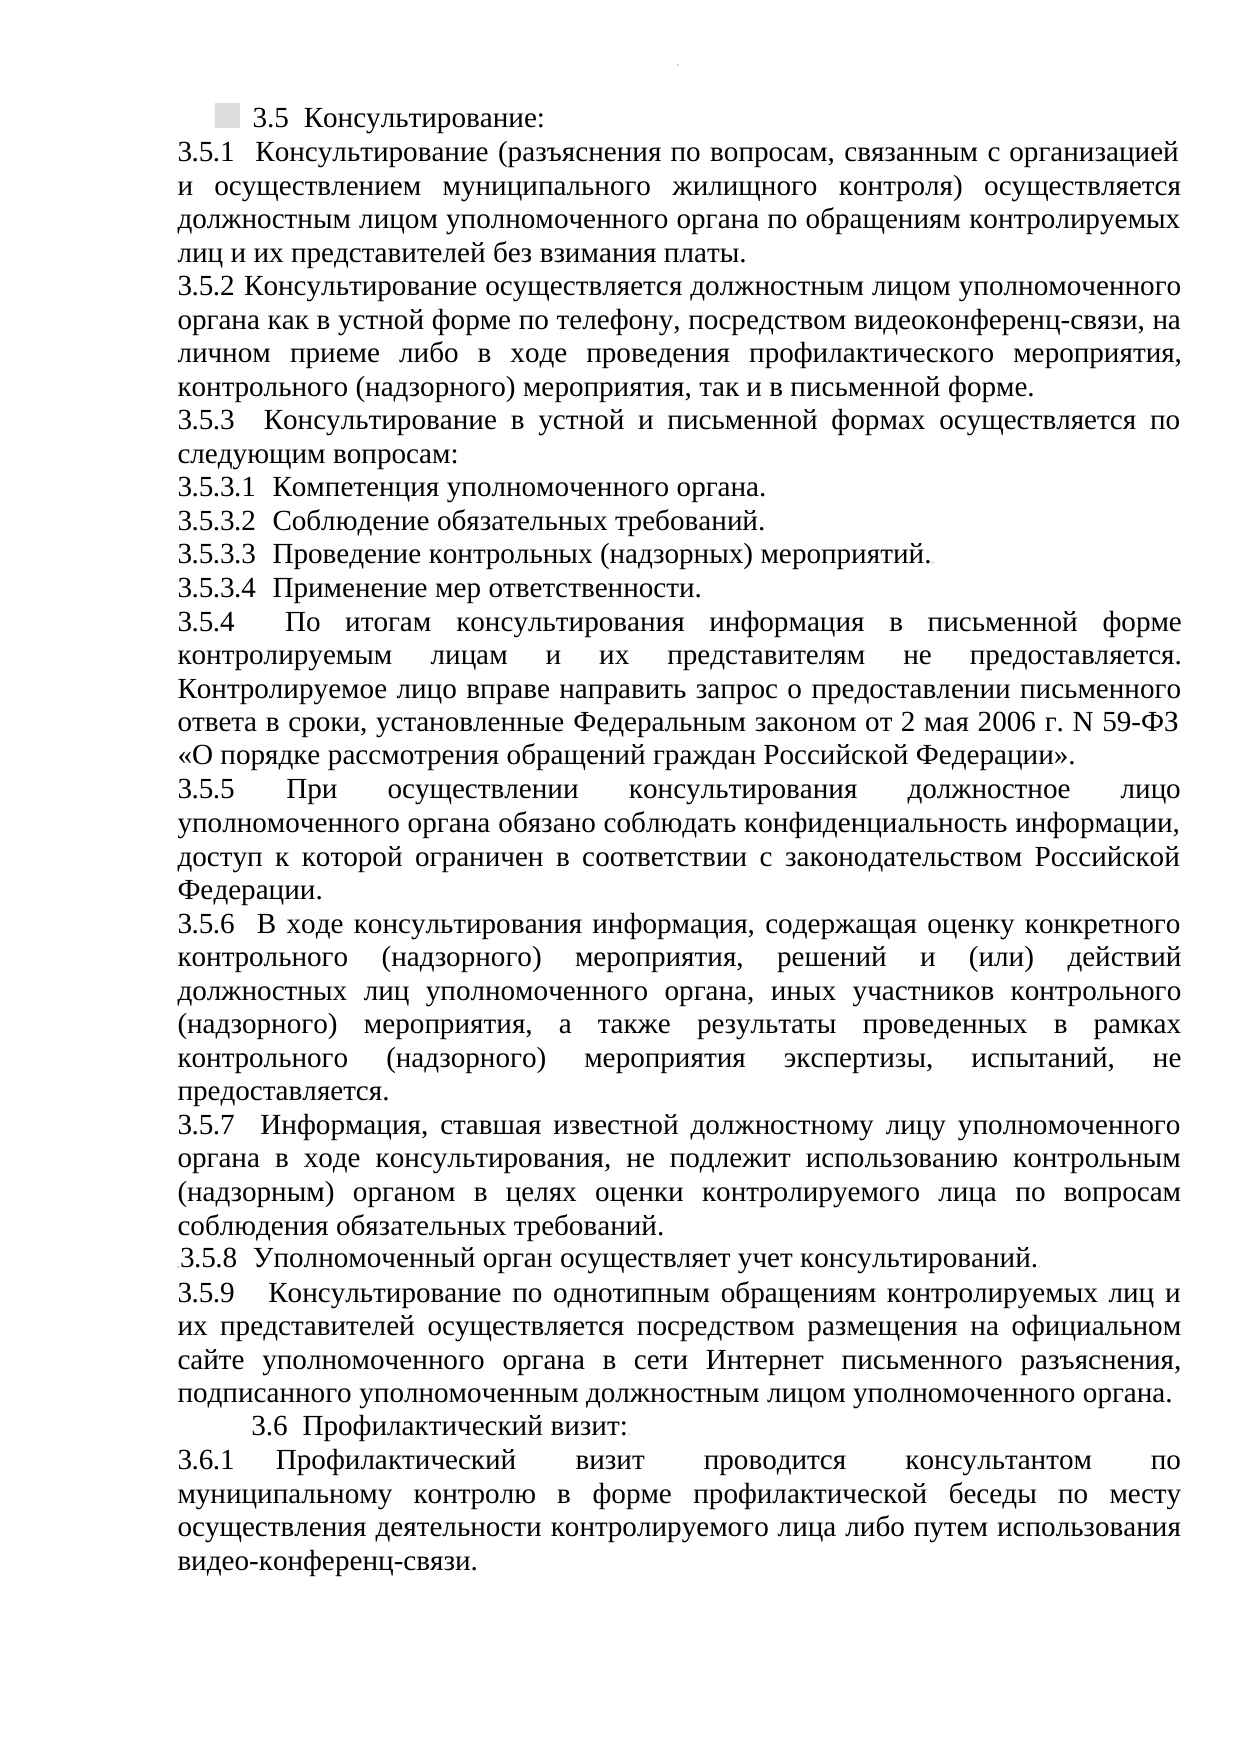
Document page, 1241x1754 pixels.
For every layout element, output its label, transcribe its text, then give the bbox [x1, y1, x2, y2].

list По итогам консультирования информация в письменной форме контролируемым лицам и их представителям не предоставляется. Контролируемое лицо вправе направить запрос о предоставлении письменного ответа в сроки, установленные Федеральным законом от 2 мая 2006 г. N 59-ФЗ [177, 604, 1182, 738]
list Проведение контрольных (надзорных) мероприятий. [177, 537, 1194, 570]
text «О порядке рассмотрения обращений граждан Российской Федерации». [177, 738, 1194, 771]
list Консультирование (разъяснения по вопросам, связанным с организацией [177, 134, 1194, 168]
list Уполномоченный орган осуществляет учет консультирований. [180, 1241, 1194, 1275]
list Консультирование: [252, 101, 1194, 134]
list Информация, ставшая известной должностному лицу уполномоченного органа в ходе консультирования, не подлежит использованию контрольным (надзорным) органом в целях оценки контролируемого лица по вопросам соблюдения обязательных требований. [177, 1107, 1181, 1241]
text и осуществлением муниципального жилищного контроля) осуществляется должностным лицом уполномоченного органа по обращениям контролируемых лиц и их представителей без взимания платы. [177, 168, 1181, 268]
list В ходе консультирования информация, содержащая оценку конкретного контрольного (надзорного) мероприятия, решений и (или) действий должностных лиц уполномоченного органа, иных участников контрольного (надзорного) мероприятия, а также результаты проведенных в рамках контрольного (надзорного) мероприятия экспертизы, испытаний, не предоставляется. [177, 906, 1181, 1107]
list Консультирование осуществляется должностным лицом уполномоченного органа как в устной форме по телефону, посредством видеоконференц-связи, на личном приеме либо в ходе проведения профилактического мероприятия, контрольного (надзорного) мероприятия, так и в письменной форме. [177, 268, 1182, 402]
list Профилактический визит: [251, 1409, 1194, 1442]
list При осуществлении консультирования должностное лицо уполномоченного органа обязано соблюдать конфиденциальность информации, доступ к которой ограничен в соответствии с законодательством Российской Федерации. [177, 772, 1181, 906]
list Консультирование по однотипным обращениям контролируемых лиц и их представителей осуществляется посредством размещения на официальном сайте уполномоченного органа в сети Интернет письменного разъяснения, подписанного уполномоченным должностным лицом уполномоченного органа. [177, 1275, 1182, 1409]
list Компетенция уполномоченного органа. [177, 469, 1194, 503]
list Профилактический визит проводится консультантом по муниципальному контролю в форме профилактической беседы по месту осуществления деятельности контролируемого лица либо путем использования видео-конференц-связи. [177, 1442, 1181, 1577]
list Консультирование в устной и письменной формах осуществляется по следующим вопросам: [177, 402, 1181, 469]
list Соблюдение обязательных требований. [177, 503, 1194, 537]
list Применение мер ответственности. [177, 570, 1194, 604]
